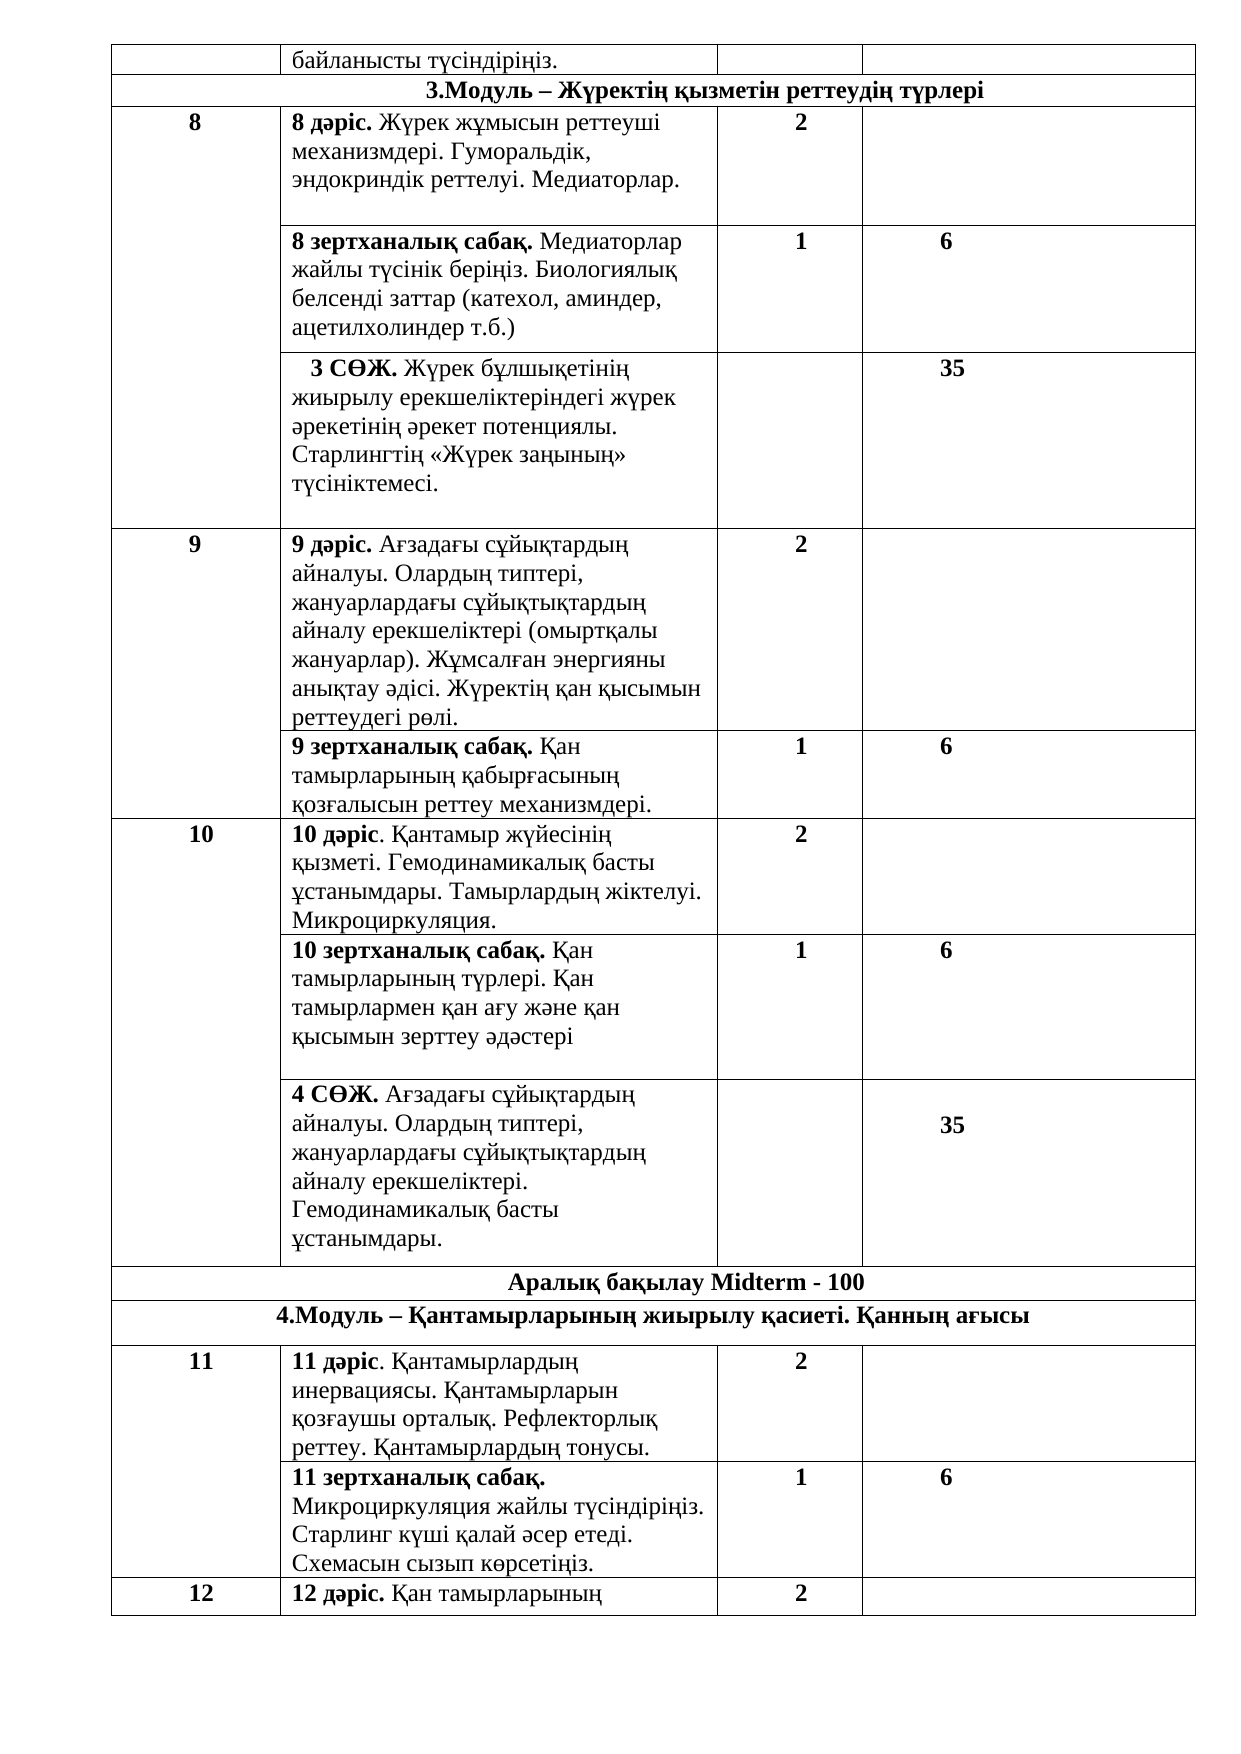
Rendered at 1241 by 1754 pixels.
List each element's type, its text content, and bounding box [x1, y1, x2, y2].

table_cell 1 [718, 1462, 862, 1577]
table_cell 10 зертханалық сабақ. Қан тамырларының түрлері. Қан тамырлармен қан ағу және қан қысымын зерттеу әдәстері [281, 935, 717, 1078]
table_cell [863, 819, 1195, 934]
table_cell [863, 1346, 1195, 1461]
table_cell 35 [863, 1080, 1195, 1266]
table_cell 1 [718, 935, 862, 1078]
table_cell 6 [863, 731, 1195, 818]
table_cell 2 [718, 529, 862, 730]
table_cell 8 [112, 107, 280, 528]
table_cell 10 дәріс. Қантамыр жүйесінің қызметі. Гемодинамикалық басты ұстанымдары. Тамырлардың жіктелуі. Микроциркуляция. [281, 819, 717, 934]
table_cell 9 [112, 529, 280, 818]
table_cell 2 [718, 107, 862, 225]
table_cell 1 [718, 731, 862, 818]
table_cell 8 зертханалық сабақ. Медиаторлар жайлы түсінік беріңіз. Биологиялық белсенді заттар (катехол, аминдер, ацетилхолиндер т.б.) [281, 226, 717, 352]
table_cell 10 [112, 819, 280, 1266]
table_cell [863, 107, 1195, 225]
table_cell 6 [863, 1462, 1195, 1577]
table_cell Аралық бақылау Midterm - 100 [112, 1267, 1195, 1299]
table_cell 9 дәріс. Ағзадағы сұйықтардың айналуы. Олардың типтері, жануарлардағы сұйықтықтардың айналу ерекшеліктері (омыртқалы жануарлар). Жұмсалған энергияны анықтау әдісі. Жүректің қан қысымын реттеудегі рөлі. [281, 529, 717, 730]
table_cell 6 [863, 45, 1195, 74]
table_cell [281, 1578, 717, 1614]
table_cell [863, 529, 1195, 730]
table_cell 3 СӨЖ. Жүрек бұлшықетінің жиырылу ерекшеліктеріндегі жүрек әрекетінің әрекет потенциялы. Старлингтің «Жүрек заңының» түсініктемесі. [281, 353, 717, 528]
table_cell 11 зертханалық сабақ. Микроциркуляция жайлы түсіндіріңіз. Старлинг күші қалай әсер етеді. Схемасын сызып көрсетіңіз. [281, 1462, 717, 1577]
table_cell 6 [863, 226, 1195, 352]
table_cell 4.Модуль – Қантамырларының жиырылу қасиеті. Қанның ағысы [112, 1301, 1195, 1345]
table_cell 11 [112, 1346, 280, 1577]
table_cell [718, 1080, 862, 1266]
table_cell 9 зертханалық сабақ. Қан тамырларының қабырғасының қозғалысын реттеу механизмдері. [281, 731, 717, 818]
table_cell 8 дәріс. Жүрек жұмысын реттеуші механизмдері. Гуморальдік, эндокриндік реттелуі. Медиаторлар. [281, 107, 717, 225]
table_cell 1 [718, 226, 862, 352]
table_cell 2 [718, 819, 862, 934]
table_cell [863, 1578, 1195, 1614]
table_cell 1 [718, 45, 862, 74]
table_cell 2 [718, 1578, 862, 1614]
table_cell 6 [863, 935, 1195, 1078]
table_cell 35 [863, 353, 1195, 528]
table_cell 4 СӨЖ. Ағзадағы сұйықтардың айналуы. Олардың типтері, жануарлардағы сұйықтықтардың айналу ерекшеліктері. Гемодинамикалық басты ұстанымдары. [281, 1080, 717, 1266]
table_cell 11 дәріс. Қантамырлардың инервациясы. Қантамырларын қозғаушы орталық. Рефлекторлық реттеу. Қантамырлардың тонусы. [281, 1346, 717, 1461]
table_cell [281, 45, 717, 74]
table_cell 2 [718, 1346, 862, 1461]
table_cell 3.Модуль – Жүректің қызметін реттеудің түрлері [112, 75, 1195, 106]
table_cell [718, 353, 862, 528]
table_cell 12 [112, 1578, 280, 1614]
